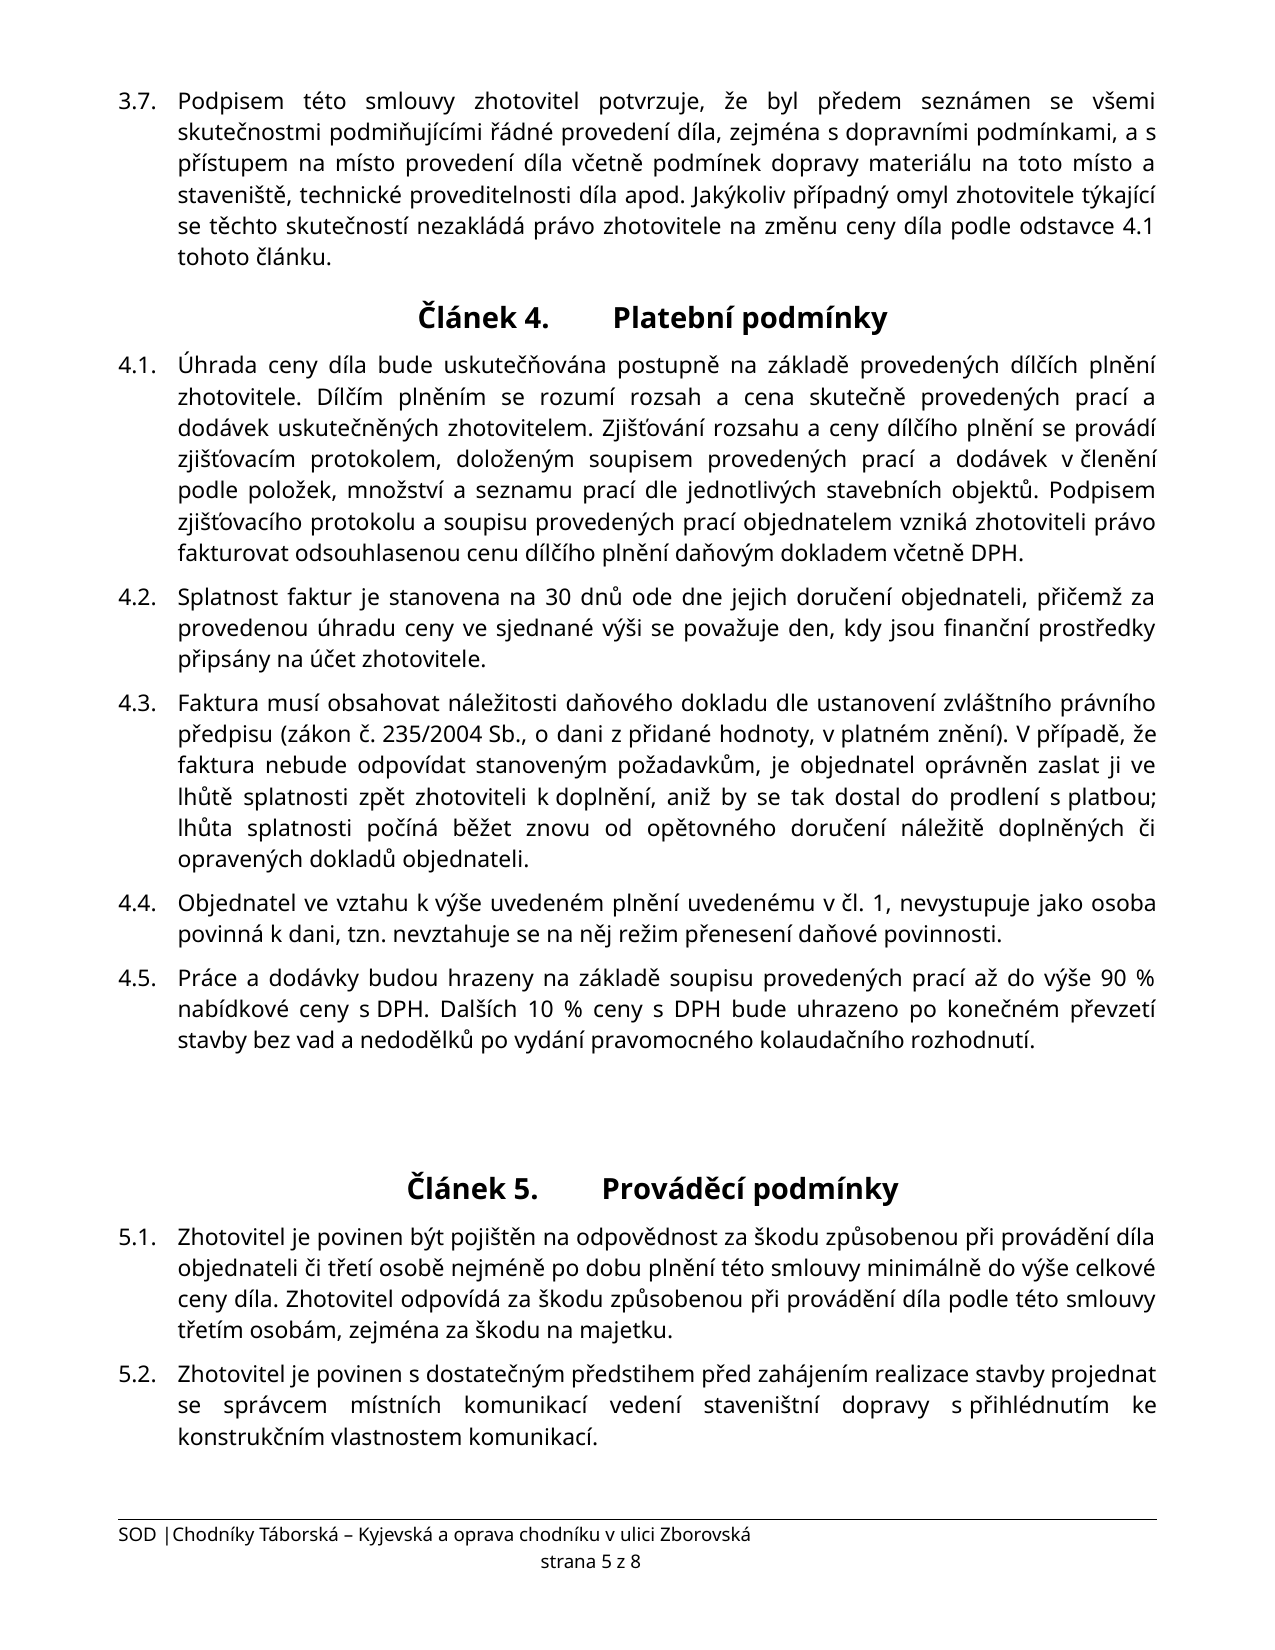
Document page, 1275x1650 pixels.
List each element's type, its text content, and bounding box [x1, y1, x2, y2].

text Úhrada ceny díla bude uskutečňována postupně na základě provedených dílčích plnění zhotovitele. Dílčím plněním se rozumí rozsah a cena skutečně provedených prací a dodávek uskutečněných zhotovitelem. Zjišťování rozsahu a ceny dílčího plnění se provádí zjišťovacím protokolem, doloženým soupisem provedených prací a dodávek v členění podle položek, množství a seznamu prací dle jednotlivých stavebních objektů. Podpisem zjišťovacího protokolu a soupisu provedených prací objednatelem vzniká zhotoviteli právo fakturovat odsouhlasenou cenu dílčího plnění daňovým dokladem včetně DPH. [118, 349, 1157, 568]
text Faktura musí obsahovat náležitosti daňového dokladu dle ustanovení zvláštního právního předpisu (zákon č. 235/2004 Sb., o dani z přidané hodnoty, v platném znění). V případě, že faktura nebude odpovídat stanoveným požadavkům, je objednatel oprávněn zaslat ji ve lhůtě splatnosti zpět zhotoviteli k doplnění, aniž by se tak dostal do prodlení s platbou; lhůta splatnosti počíná běžet znovu od opětovného doručení náležitě doplněných či opravených dokladů objednateli. [118, 687, 1157, 874]
subtitle Platební podmínky [118, 297, 1157, 337]
text Zhotovitel je povinen být pojištěn na odpovědnost za škodu způsobenou při provádění díla objednateli či třetí osobě nejméně po dobu plnění této smlouvy minimálně do výše celkové ceny díla. Zhotovitel odpovídá za škodu způsobenou při provádění díla podle této smlouvy třetím osobám, zejména za škodu na majetku. [118, 1220, 1157, 1345]
text Práce a dodávky budou hrazeny na základě soupisu provedených prací až do výše 90 % nabídkové ceny s DPH. Dalších 10 % ceny s DPH bude uhrazeno po konečném převzetí stavby bez vad a nedodělků [118, 962, 1157, 1056]
text Splatnost faktur je stanovena na 30 dnů ode dne jejich doručení objednateli, přičemž za provedenou úhradu ceny ve sjednané výši se považuje den, kdy jsou finanční prostředky připsány na účet zhotovitele. [118, 581, 1157, 674]
text Zhotovitel je povinen s dostatečným předstihem před zahájením realizace stavby projednat se správcem místních komunikací vedení staveništní dopravy s přihlédnutím ke konstrukčním vlastnostem komunikací. [118, 1358, 1157, 1452]
subtitle Prováděcí podmínky [118, 1168, 1157, 1208]
text Objednatel ve vztahu k výše uvedeném plnění uvedenému v čl. 1, jako osoba povinná k dani, tzn. se na něj režim přenesení daňové povinnosti. [118, 887, 1157, 949]
text Podpisem této smlouvy zhotovitel potvrzuje, že byl předem seznámen se všemi skutečnostmi podmiňujícími řádné provedení díla, zejména s dopravními podmínkami, a s přístupem na místo provedení díla včetně podmínek dopravy materiálu na toto místo a staveniště, technické proveditelnosti díla apod. Jakýkoliv případný omyl zhotovitele týkající se těchto skutečností nezakládá právo zhotovitele na změnu ceny díla podle odstavce 4.1 tohoto článku. [118, 85, 1157, 272]
